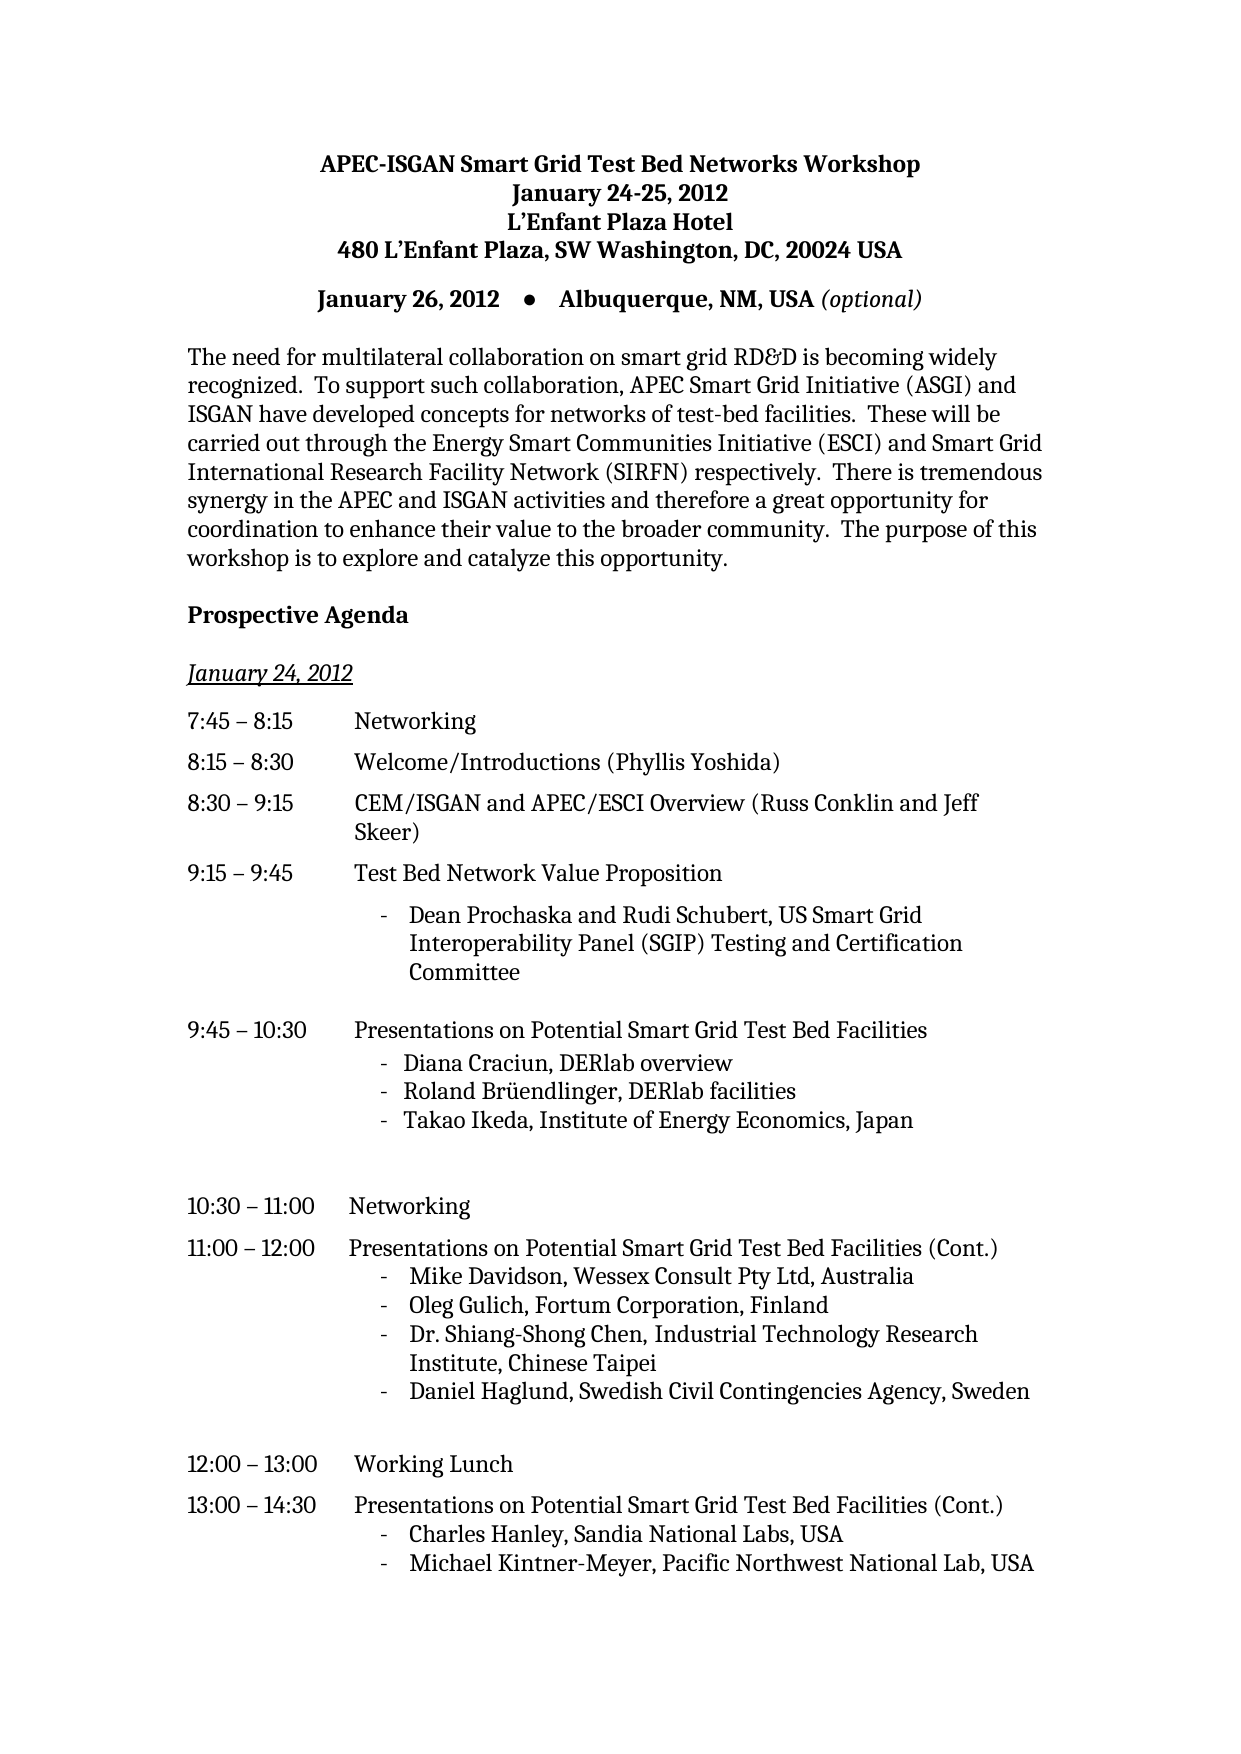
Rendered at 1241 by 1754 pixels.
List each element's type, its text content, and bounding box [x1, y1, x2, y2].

list Michael Kintner-Meyer, Pacific Northwest National Lab, USA [379, 1548, 1053, 1577]
list Charles Hanley, Sandia National Labs, USA [379, 1520, 1053, 1548]
text 480 L’Enfant Plaza, SW Washington, DC, 20024 USA [187, 236, 1053, 265]
list Diana Craciun, DERlab overview [379, 1048, 1053, 1077]
list Roland Brüendlinger, DERlab facilities [379, 1077, 1074, 1106]
text 9:45 – 10:30 Presentations on Potential Smart Grid Test Bed Facilities [187, 1016, 1053, 1044]
list Takao Ikeda, Institute of Energy Economics, Japan [379, 1106, 1053, 1135]
text 10:30 – 11:00 Networking [187, 1192, 1053, 1221]
text 13:00 – 14:30 Presentations on Potential Smart Grid Test Bed Facilities (Cont.) [187, 1491, 1053, 1520]
text 7:45 – 8:15 Networking [187, 707, 1053, 736]
list Dr. Shiang-Shong Chen, Industrial Technology Research Institute, Chinese Taipei [379, 1320, 1053, 1377]
text 12:00 – 13:00 Working Lunch [187, 1450, 1053, 1478]
list Daniel Haglund, Swedish Civil Contingencies Agency, Sweden [379, 1377, 1053, 1406]
text 8:15 – 8:30 Welcome/Introductions (Phyllis Yoshida) [187, 748, 1053, 777]
text APEC-ISGAN Smart Grid Test Bed Networks Workshop [187, 150, 1053, 179]
text January 26, 2012 ● Albuquerque, NM, USA (optional) [187, 284, 1053, 314]
text 11:00 – 12:00 Presentations on Potential Smart Grid Test Bed Facilities (Cont.) [187, 1233, 1053, 1262]
list Dean Prochaska and Rudi Schubert, US Smart Grid Interoperability Panel (SGIP) Testing and Certification Committee [379, 901, 1053, 987]
text Prospective Agenda [187, 601, 1053, 630]
text January 24, 2012 [187, 659, 1053, 688]
text 9:15 – 9:45 Test Bed Network Value Proposition [187, 859, 1053, 888]
text January 24-25, 2012 [187, 179, 1053, 207]
text The need for multilateral collaboration on smart grid RD&D is becoming widely recognized. To support such collaboration, APEC Smart Grid Initiative (ASGI) and ISGAN have developed concepts for networks of test-bed facilities. These will be carried out through the Energy Smart Communities Initiative (ESCI) and Smart Grid International Research Facility Network (SIRFN) respectively. There is tremendous synergy in the APEC and ISGAN activities and therefore a great opportunity for coordination to enhance their value to the broader community. The purpose of this workshop is to explore and catalyze this opportunity. [187, 343, 1053, 573]
list Oleg Gulich, Fortum Corporation, Finland [379, 1291, 1053, 1320]
text 8:30 – 9:15 CEM/ISGAN and APEC/ESCI Overview (Russ Conklin and Jeff Skeer) [187, 789, 1053, 847]
list Mike Davidson, Wessex Consult Pty Ltd, Australia [379, 1262, 1053, 1291]
text L’Enfant Plaza Hotel [187, 207, 1053, 236]
